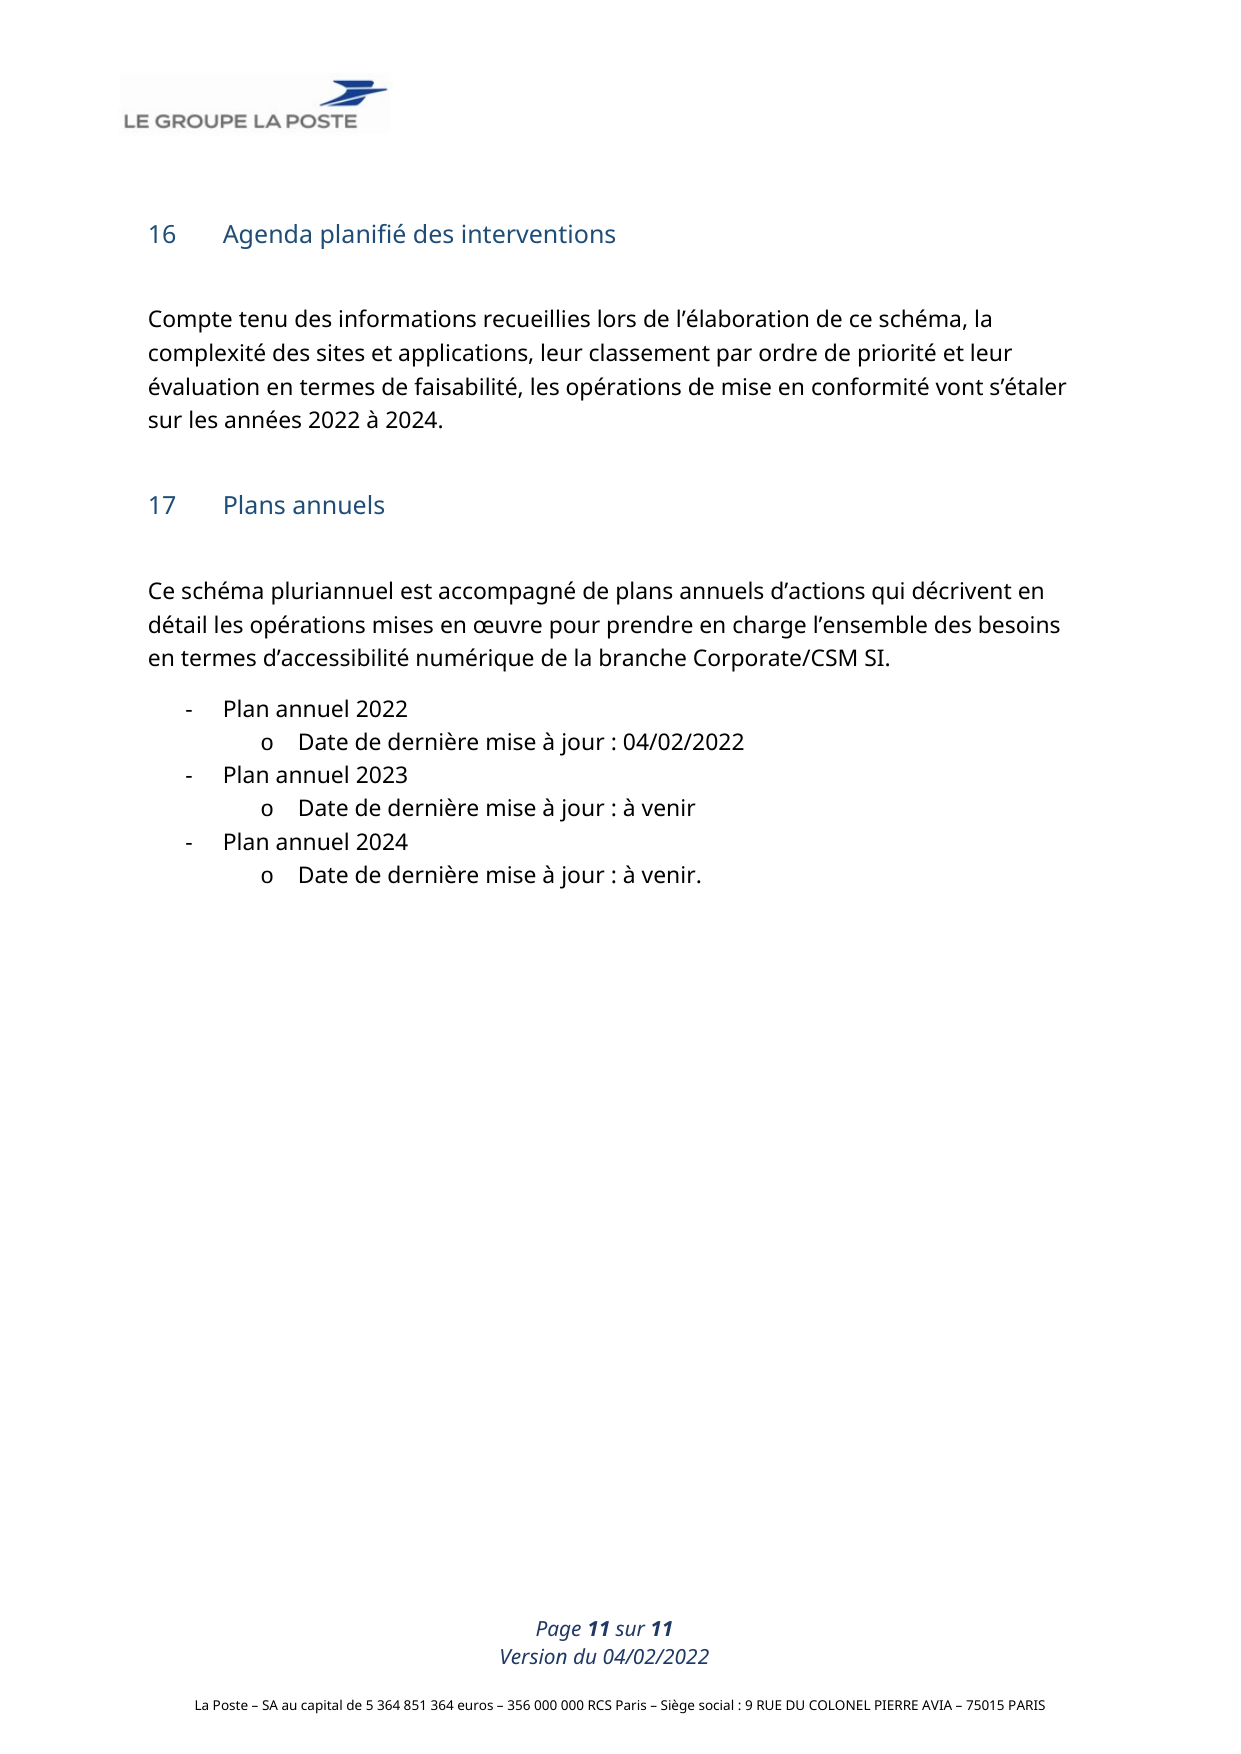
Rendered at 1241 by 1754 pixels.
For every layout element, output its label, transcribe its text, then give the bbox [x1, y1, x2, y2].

text Ce schéma pluriannuel est accompagné de plans annuels d’actions qui décrivent en détail les opérations mises en œuvre pour prendre en charge l’ensemble des besoins en termes d’accessibilité numérique de la branche Corporate/CSM SI. [148, 575, 1093, 673]
subtitle Agenda planifié des interventions [148, 216, 1093, 250]
list Plan annuel 2023 [185, 759, 1093, 790]
list Plan annuel 2024 [185, 825, 1093, 857]
picture [118, 73, 393, 138]
list Plan annuel 2022 [185, 693, 1093, 724]
subtitle Plans annuels [148, 488, 1093, 522]
list Date de dernière mise à jour : à venir. [260, 858, 1093, 890]
list Date de dernière mise à jour : à venir [260, 792, 1093, 823]
text Compte tenu des informations recueillies lors de l’élaboration de ce schéma, la complexité des sites et applications, leur classement par ordre de priorité et leur évaluation en termes de faisabilité, les opérations de mise en conformité vont s’étaler sur les années 2022 à 2024. [148, 303, 1093, 436]
list Date de dernière mise à jour : 04/02/2022 [260, 726, 1093, 757]
